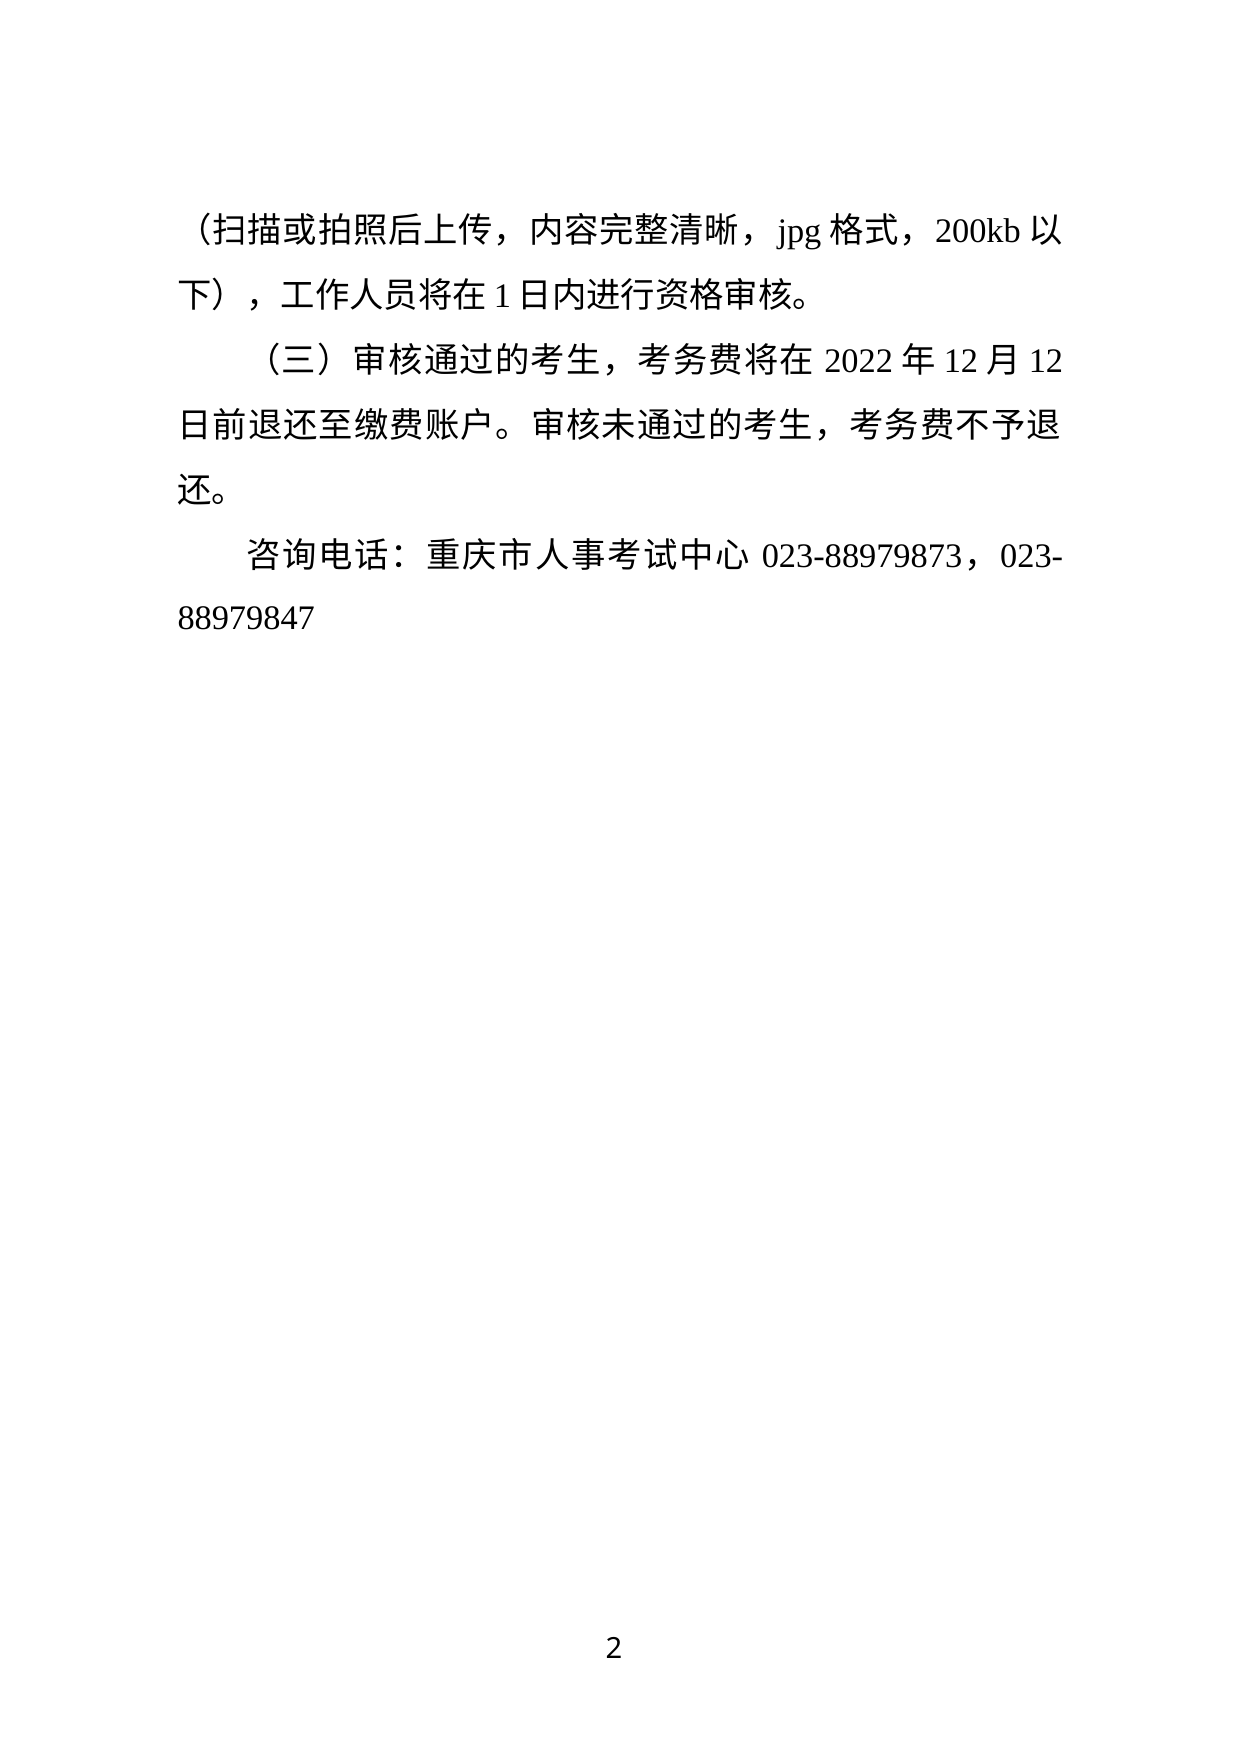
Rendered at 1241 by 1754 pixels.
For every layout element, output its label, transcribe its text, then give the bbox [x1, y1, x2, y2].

text （三）审核通过的考生，考务费将在2022年12月12日前退还至缴费账户。审核未通过的考生，考务费不予退还。 [177, 324, 1063, 519]
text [177, 194, 1063, 324]
text 咨询电话：重庆市人事考试中心 023-88979873，023-88979847 [177, 519, 1063, 649]
